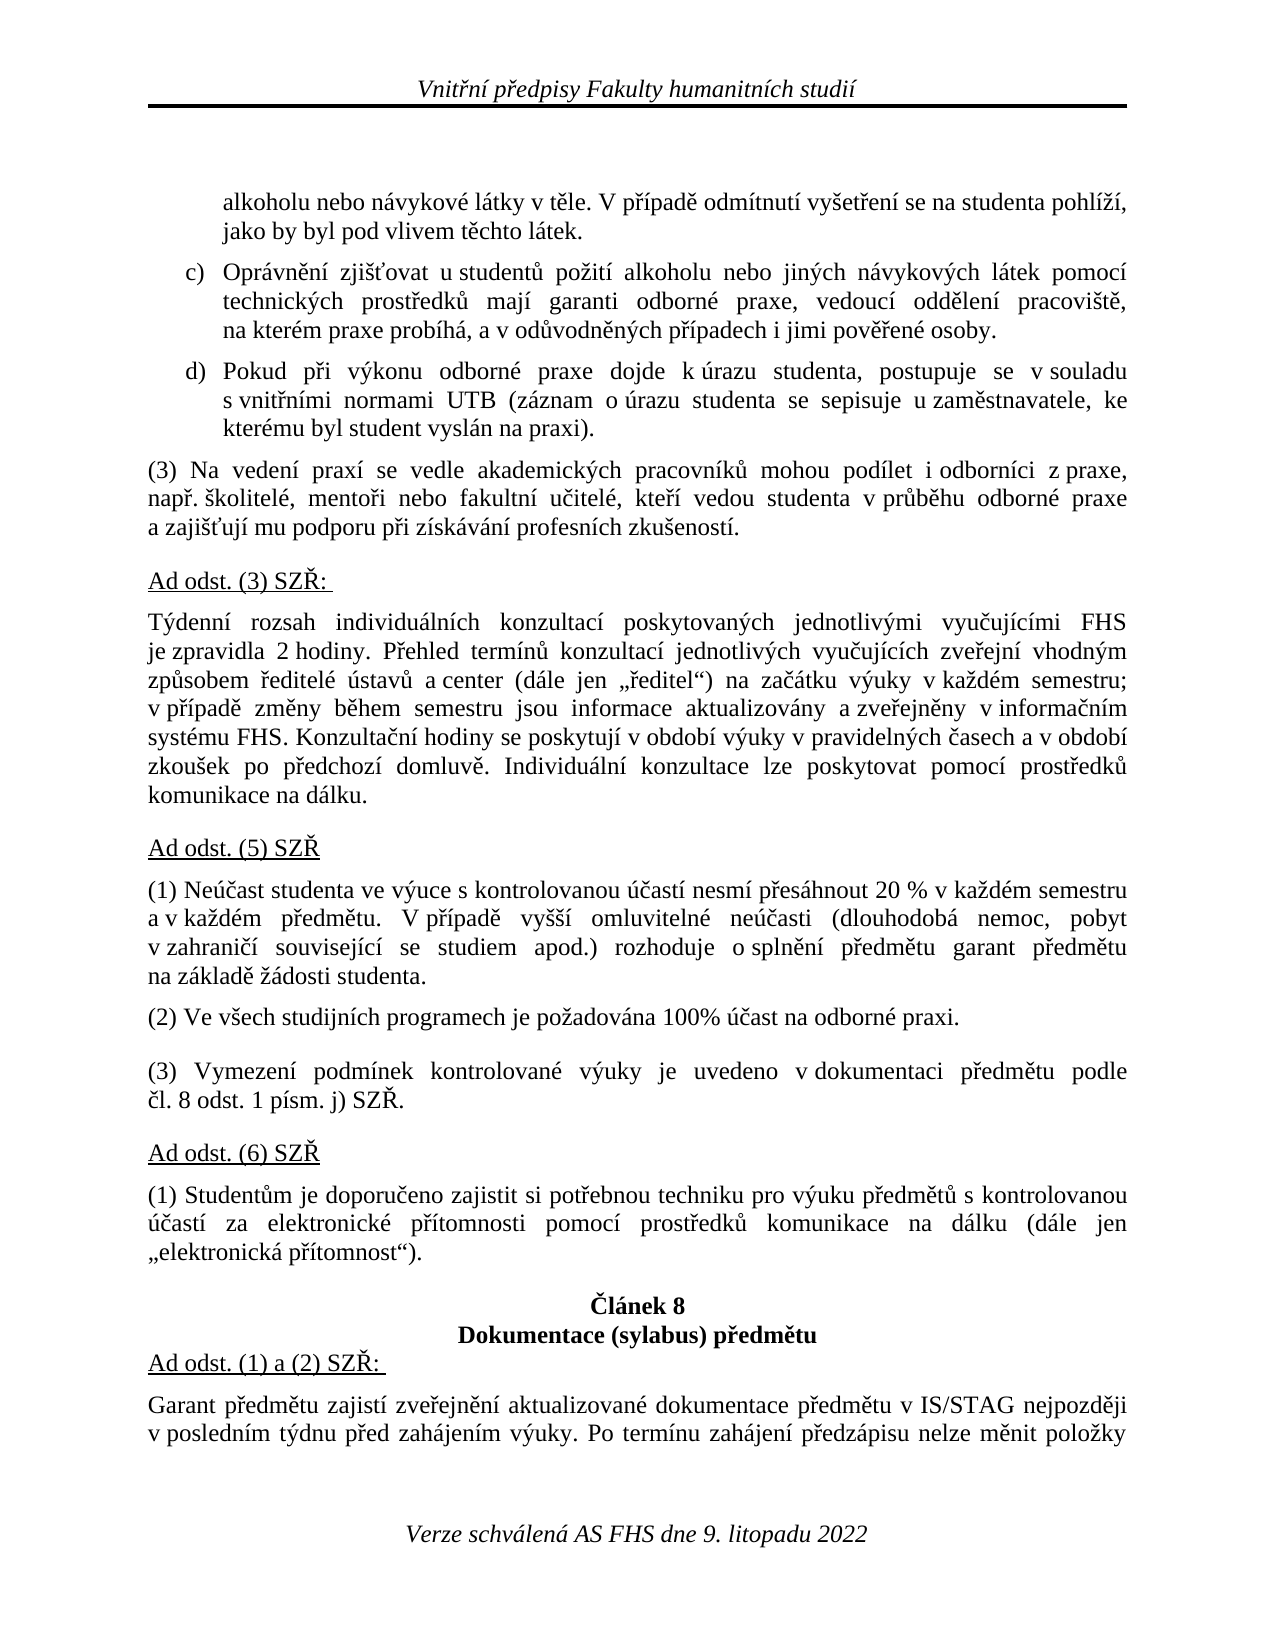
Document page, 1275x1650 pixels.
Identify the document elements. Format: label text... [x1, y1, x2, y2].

text (3) Na vedení praxí se vedle akademických pracovníků mohou podílet i odborníci z praxe, např. školitelé, mentoři nebo fakultní učitelé, kteří vedou studenta v průběhu odborné praxe a zajišťují mu podporu při získávání profesních zkušeností. [148, 455, 1127, 541]
text Ad odst. (6) SZŘ [148, 1138, 1127, 1167]
text Týdenní rozsah individuálních konzultací poskytovaných jednotlivými vyučujícími FHS je zpravidla 2 hodiny. Přehled termínů konzultací jednotlivých vyučujících zveřejní vhodným způsobem ředitelé ústavů a center (dále jen „ředitel“) na začátku výuky v každém semestru; v případě změny během semestru jsou informace aktualizovány a zveřejněny v informačním systému FHS. Konzultační hodiny se poskytují v období výuky v pravidelných časech a v období zkoušek po předchozí domluvě. Individuální konzultace lze poskytovat pomocí prostředků komunikace na dálku. [148, 607, 1127, 808]
text Ad odst. (3) SZŘ: [148, 566, 1127, 595]
text Ad odst. (1) a (2) SZŘ: [148, 1348, 1127, 1377]
text Ad odst. (5) SZŘ [148, 833, 1127, 862]
list Pokud při výkonu odborné praxe dojde k úrazu studenta, postupuje se v souladu s vnitřními normami UTB (záznam o úrazu studenta se sepisuje u zaměstnavatele, ke kterému byl student vyslán na praxi). [185, 356, 1127, 442]
text Dokumentace (sylabus) předmětu [148, 1320, 1127, 1348]
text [148, 1390, 1127, 1447]
text Článek 8 [148, 1291, 1127, 1320]
list Oprávnění zjišťovat u studentů požití alkoholu nebo jiných návykových látek pomocí technických prostředků mají garanti odborné praxe, vedoucí oddělení pracoviště, na kterém praxe probíhá, a v odůvodněných případech i jimi pověřené osoby. [185, 257, 1127, 343]
text (3) Vymezení podmínek kontrolované výuky je uvedeno v dokumentaci předmětu podle čl. 8 odst. 1 písm. j) SZŘ. [148, 1056, 1127, 1113]
text (2) Ve všech studijních programech je požadována 100% účast na odborné praxi. [148, 1002, 1127, 1031]
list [185, 187, 1127, 245]
text (1) Studentům je doporučeno zajistit si potřebnou techniku pro výuku předmětů s kontrolovanou účastí za elektronické přítomnosti pomocí prostředků komunikace na dálku (dále jen „elektronická přítomnost“). [148, 1180, 1127, 1266]
text (1) Neúčast studenta ve výuce s kontrolovanou účastí nesmí přesáhnout 20 % v každém semestru a v každém předmětu. V případě vyšší omluvitelné neúčasti (dlouhodobá nemoc, pobyt v zahraničí související se studiem apod.) rozhoduje o splnění předmětu garant předmětu na základě žádosti studenta. [148, 875, 1127, 990]
